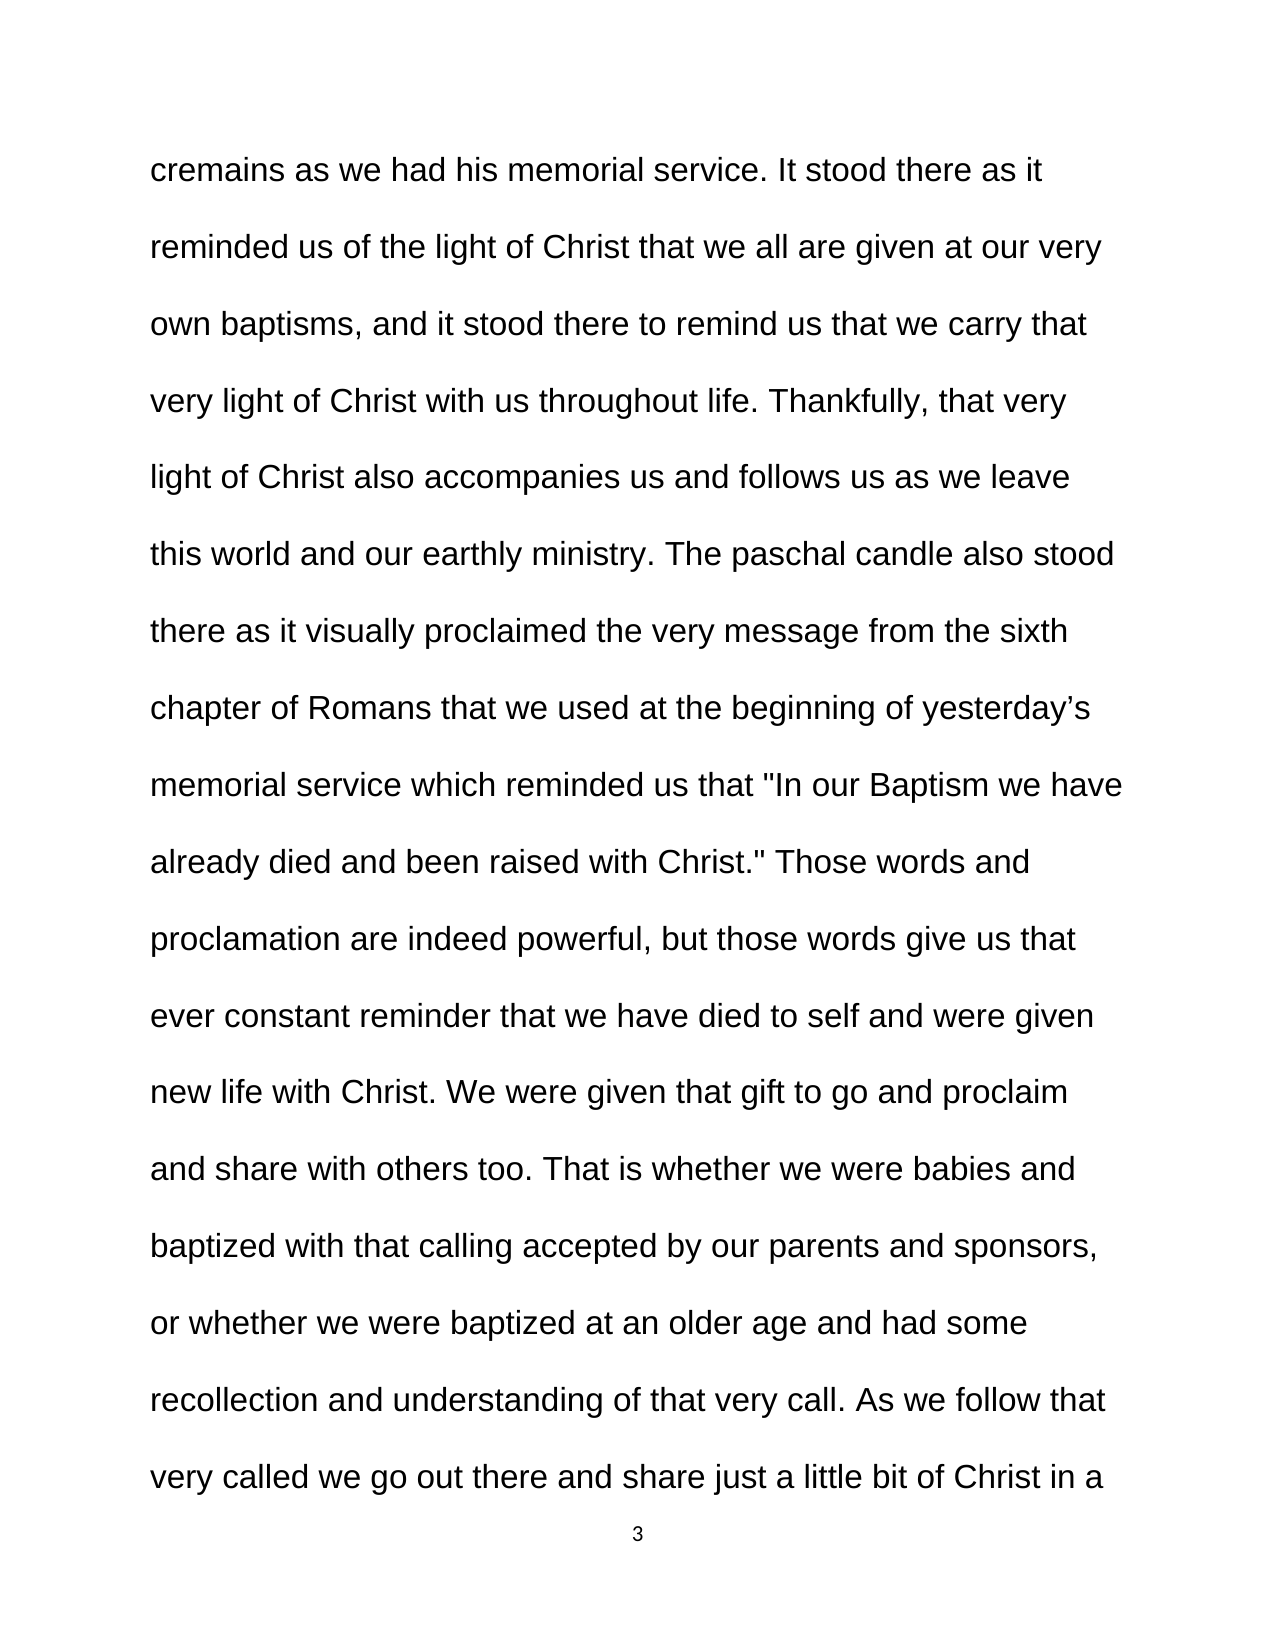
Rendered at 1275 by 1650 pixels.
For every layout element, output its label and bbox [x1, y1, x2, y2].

text [150, 150, 1125, 1495]
